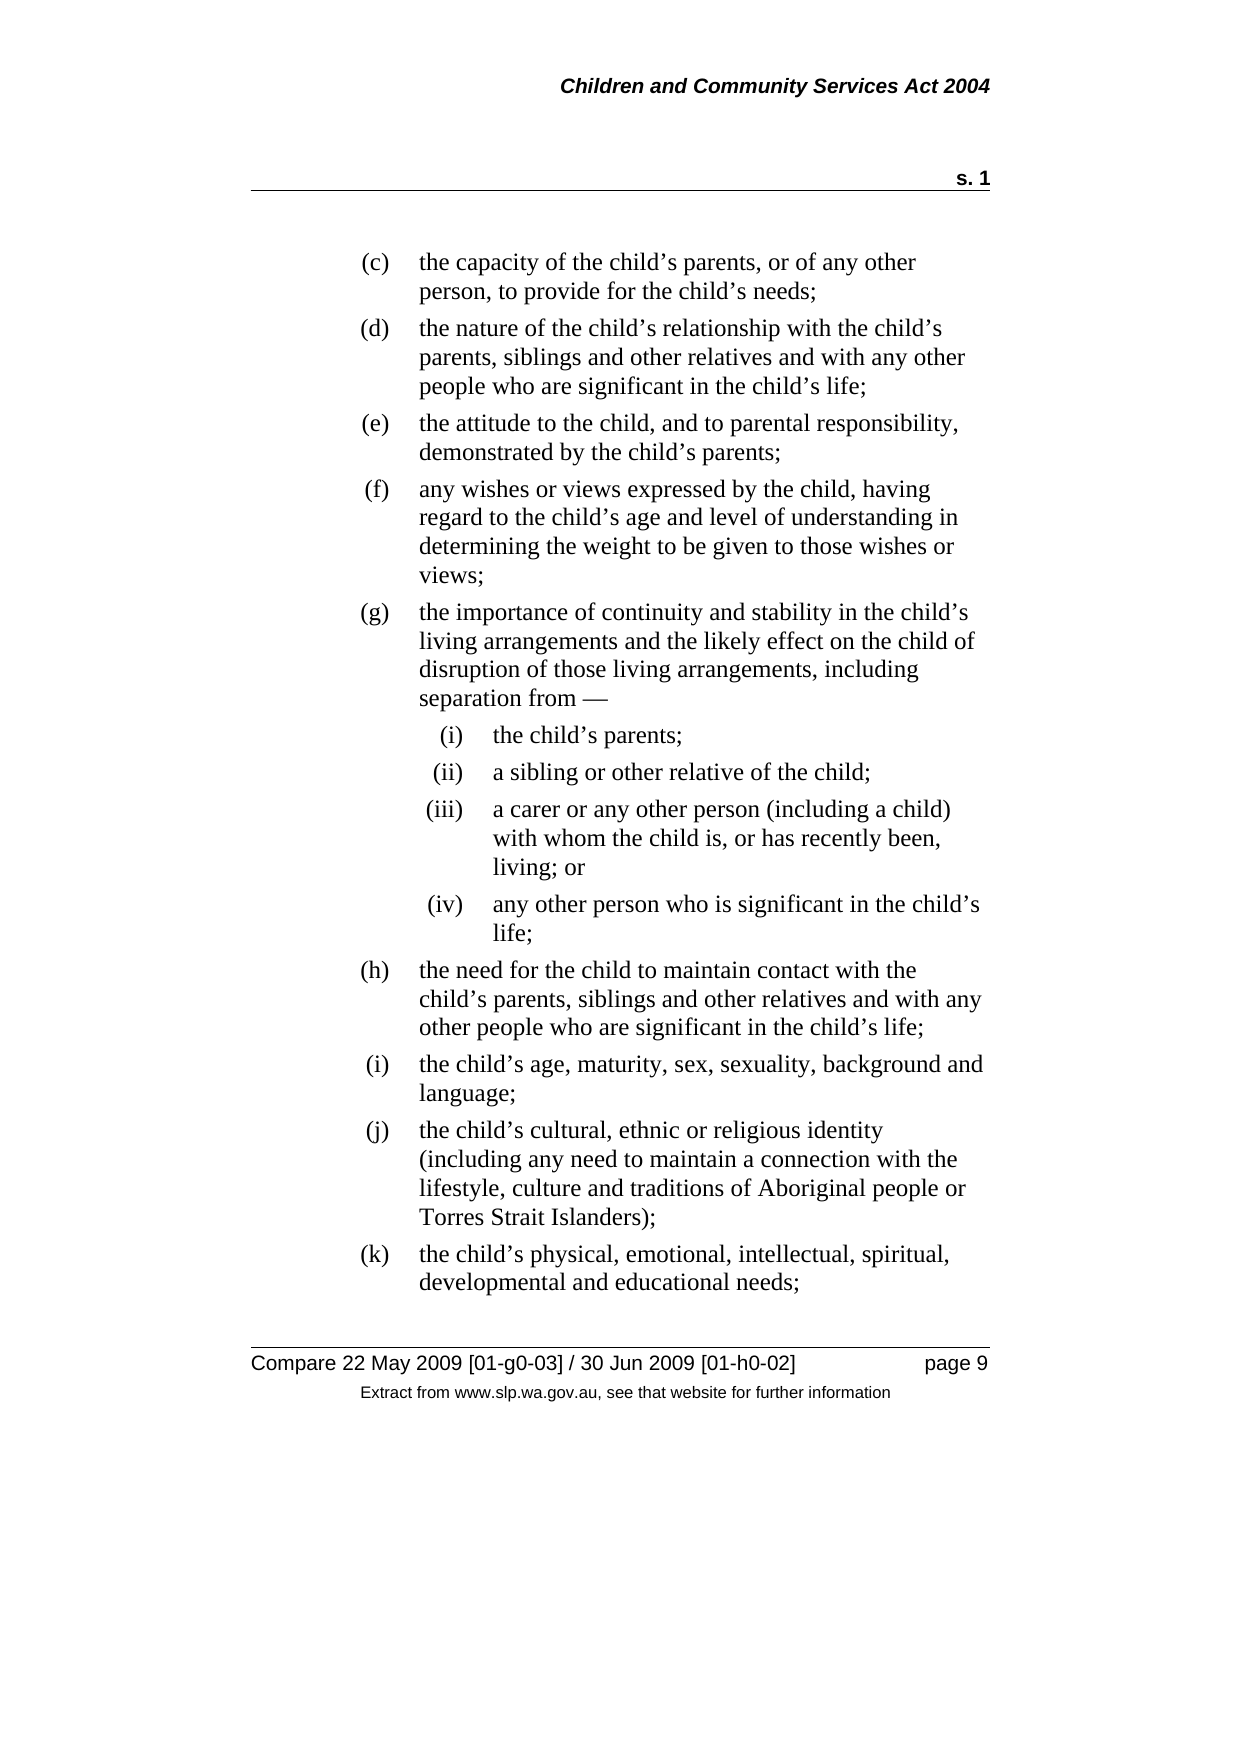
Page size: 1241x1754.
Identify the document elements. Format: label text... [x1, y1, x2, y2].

text (d) the nature of the child’s relationship with the child’s parents, siblings and other relatives and with any other people who are significant in the child’s life; [251, 313, 990, 399]
text (k) the child’s physical, emotional, intellectual, spiritual, developmental and educational needs; [251, 1239, 990, 1296]
text (ii) a sibling or other relative of the child; [251, 757, 990, 786]
text (h) the need for the child to maintain contact with the child’s parents, siblings and other relatives and with any other people who are significant in the child’s life; [251, 955, 990, 1041]
text (f) any wishes or views expressed by the child, having regard to the child’s age and level of understanding in determining the weight to be given to those wishes or views; [251, 474, 990, 589]
text (e) the attitude to the child, and to parental responsibility, demonstrated by the child’s parents; [251, 408, 990, 465]
text (i) the child’s parents; [251, 720, 990, 749]
text (g) the importance of continuity and stability in the child’s living arrangements and the likely effect on the child of disruption of those living arrangements, including separation from — [251, 597, 990, 712]
text (i) the child’s age, maturity, sex, sexuality, background and language; [251, 1049, 990, 1107]
text (iv) any other person who is significant in the child’s life; [251, 889, 990, 947]
text (iii) a carer or any other person (including a child) with whom the child is, or has recently been, living; or [251, 794, 990, 881]
text (c) the capacity of the child’s parents, or of any other person, to provide for the child’s needs; [251, 247, 990, 305]
text (j) the child’s cultural, ethnic or religious identity (including any need to maintain a connection with the lifestyle, culture and traditions of Aboriginal people or Torres Strait Islanders); [251, 1115, 990, 1230]
